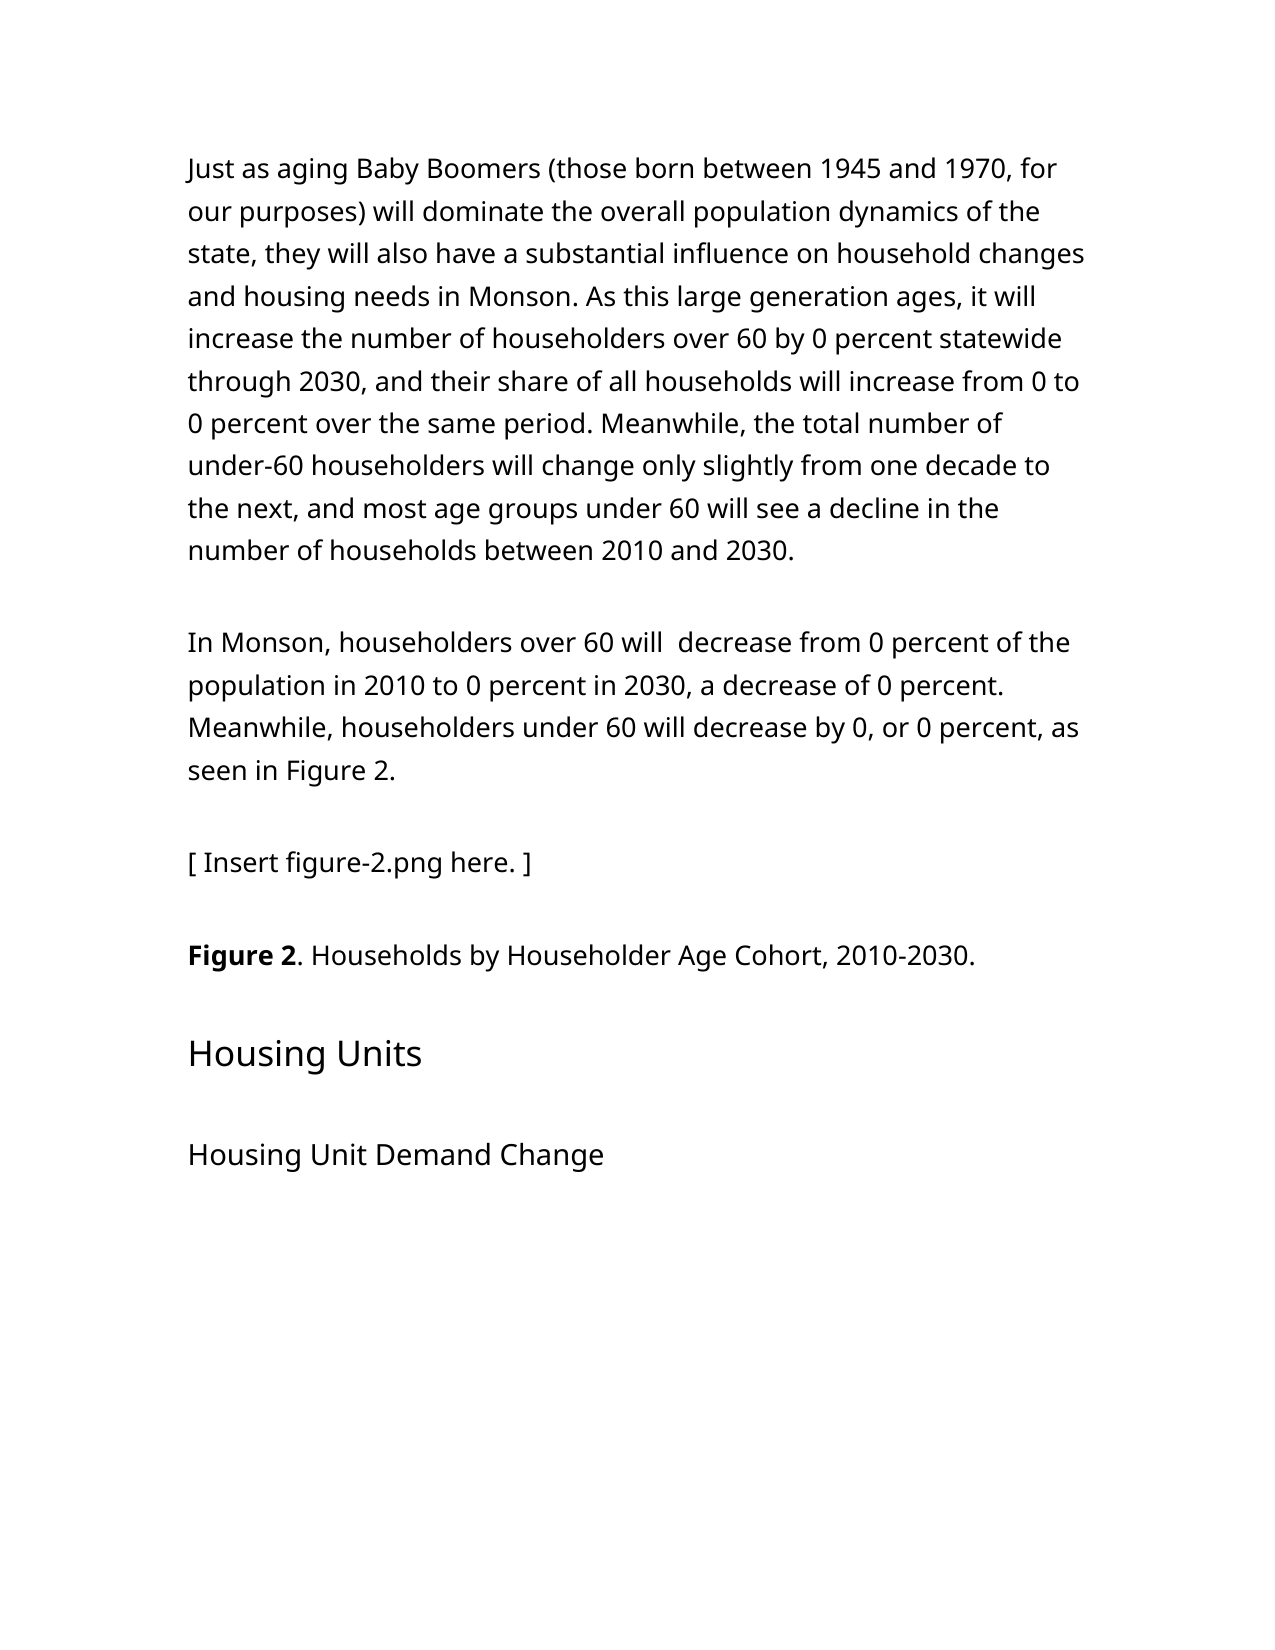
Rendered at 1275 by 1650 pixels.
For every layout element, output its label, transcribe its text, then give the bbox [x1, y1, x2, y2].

title Housing Units [187, 1028, 1087, 1077]
title [ Insert figure-2.png here. ] [187, 843, 1087, 880]
title In Monson, householders over 60 will decrease from 0 percent of the population in 2010 to 0 percent in 2030, a decrease of 0 percent. Meanwhile, householders under 60 will decrease by 0, or 0 percent, as seen in Figure 2. [187, 624, 1087, 788]
title Just as aging Baby Boomers (those born between 1945 and 1970, for our purposes) will dominate the overall population dynamics of the state, they will also have a substantial influence on household changes and housing needs in Monson. As this large generation ages, it will increase the number of householders over 60 by 0 percent statewide through 2030, and their share of all households will increase from 0 to 0 percent over the same period. Meanwhile, the total number of under-60 householders will change only slightly from one decade to the next, and most age groups under 60 will see a decline in the number of households between 2010 and 2030. [187, 150, 1087, 568]
title Figure 2. Households by Householder Age Cohort, 2010-2030. [187, 936, 1087, 973]
title Housing Unit Demand Change [187, 1134, 1087, 1173]
